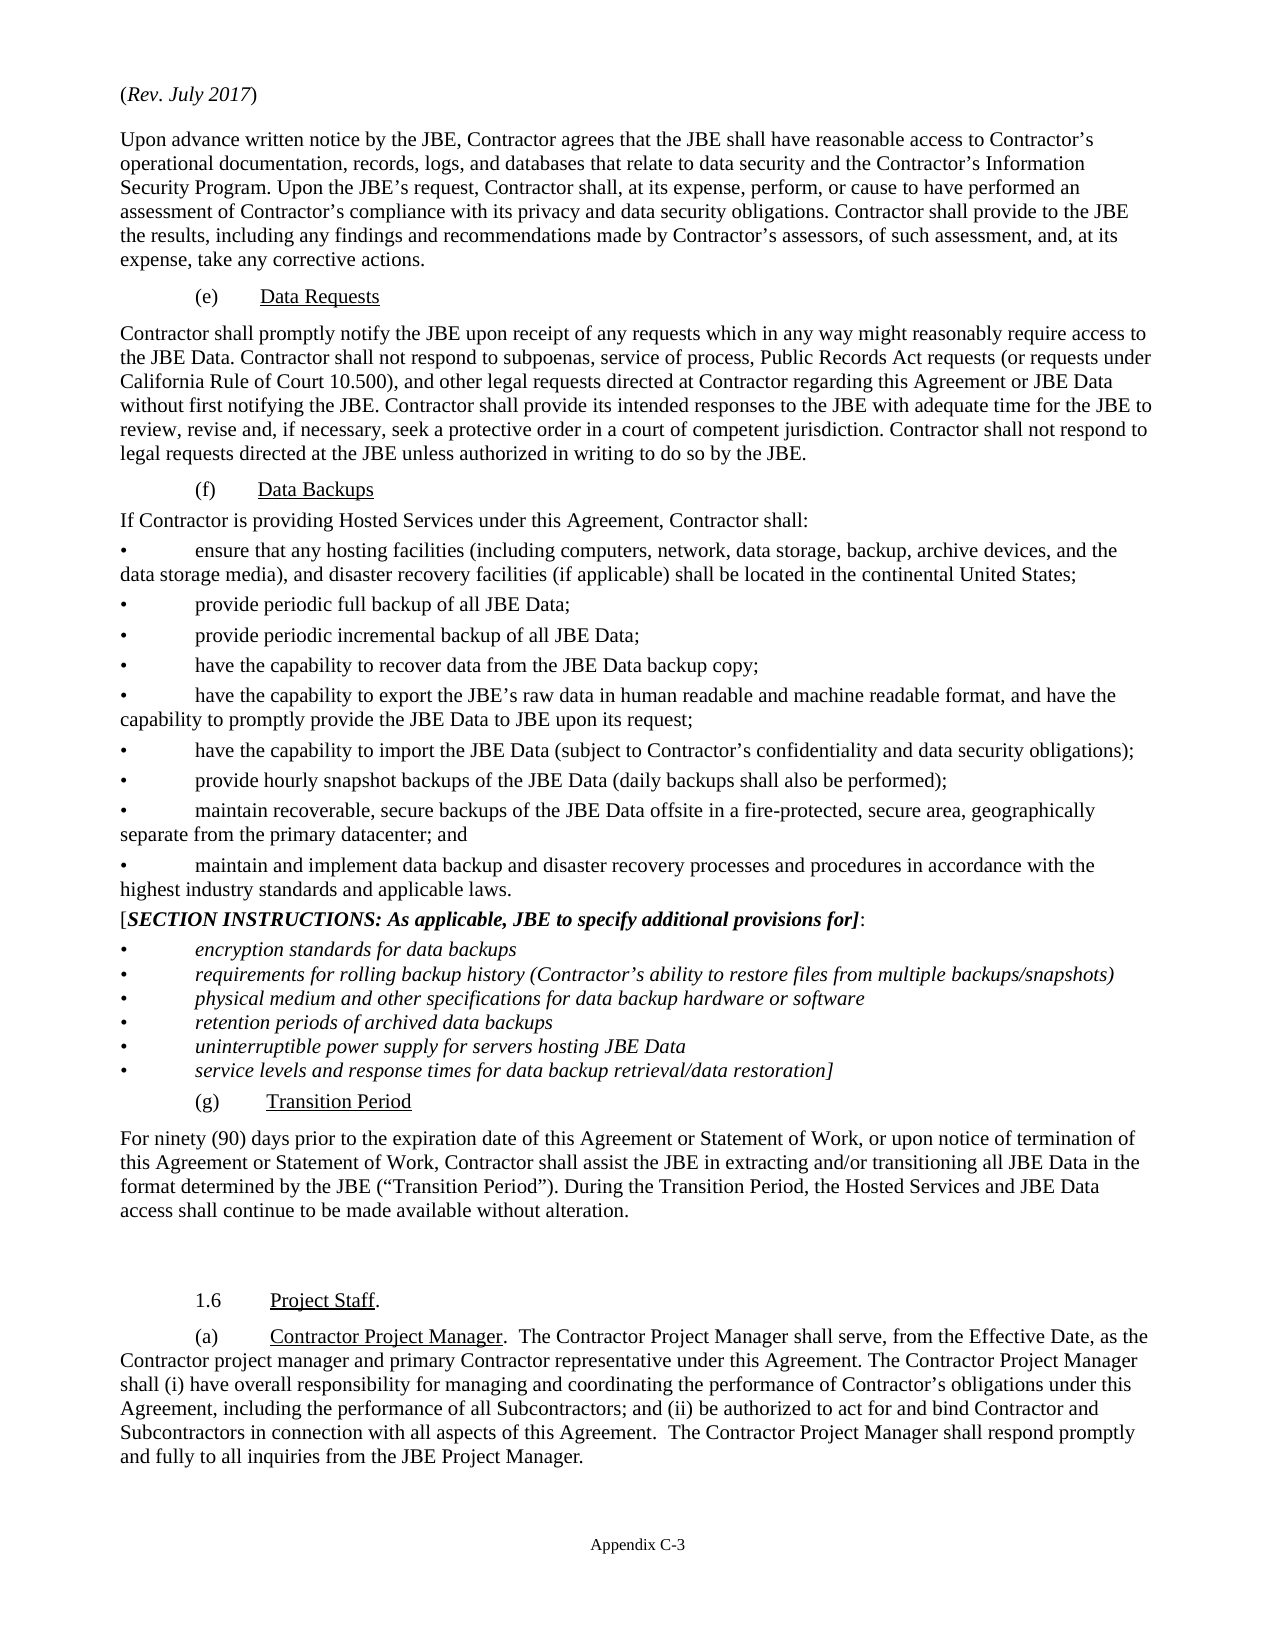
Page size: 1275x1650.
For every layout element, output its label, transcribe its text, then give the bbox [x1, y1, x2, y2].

subtitle Upon advance written notice by the JBE, Contractor agrees that the JBE shall have reasonable access to Contractor’s operational documentation, records, logs, and databases that relate to data security and the Contractor’s Information Security Program. Upon the JBE’s request, Contractor shall, at its expense, perform, or cause to have performed an assessment of Contractor’s compliance with its privacy and data security obligations. Contractor shall provide to the JBE the results, including any findings and recommendations made by Contractor’s assessors, of such assessment, and, at its expense, take any corrective actions. [120, 127, 1155, 271]
subtitle • have the capability to import the JBE Data (subject to Contractor’s confidentiality and data security obligations); [120, 738, 1155, 762]
subtitle If Contractor is providing Hosted Services under this Agreement, Contractor shall: [120, 508, 1155, 532]
subtitle 1.6 Project Staff. [120, 1287, 1155, 1312]
subtitle • physical medium and other specifications for data backup hardware or software [120, 986, 1155, 1009]
subtitle • have the capability to export the JBE’s raw data in human readable and machine readable format, and have the capability to promptly provide the JBE Data to JBE upon its request; [120, 683, 1155, 731]
subtitle • service levels and response times for data backup retrieval/data restoration] [120, 1058, 1155, 1082]
subtitle • uninterruptible power supply for servers hosting JBE Data [120, 1034, 1155, 1058]
subtitle • retention periods of archived data backups [120, 1009, 1155, 1034]
subtitle • encryption standards for data backups [120, 937, 1155, 961]
subtitle (f) Data Backups [120, 477, 1155, 501]
subtitle • requirements for rolling backup history (Contractor’s ability to restore files from multiple backups/snapshots) [120, 961, 1155, 986]
subtitle • ensure that any hosting facilities (including computers, network, data storage, backup, archive devices, and the data storage media), and disaster recovery facilities (if applicable) shall be located in the continental United States; [120, 538, 1155, 586]
text For ninety (90) days prior to the expiration date of this Agreement or Statement of Work, or upon notice of termination of this Agreement or Statement of Work, Contractor shall assist the JBE in extracting and/or transitioning all JBE Data in the format determined by the JBE (“Transition Period”). During the Transition Period, the Hosted Services and JBE Data access shall continue to be made available without alteration. [120, 1126, 1155, 1222]
subtitle (a) Contractor Project Manager. The Contractor Project Manager shall serve, from the Effective Date, as the Contractor project manager and primary Contractor representative under this Agreement. The Contractor Project Manager shall (i) have overall responsibility for managing and coordinating the performance of Contractor’s obligations under this Agreement, including the performance of all Subcontractors; and (ii) be authorized to act for and bind Contractor and Subcontractors in connection with all aspects of this Agreement. The Contractor Project Manager shall respond promptly and fully to all inquiries from the JBE Project Manager. [120, 1324, 1155, 1468]
subtitle • provide periodic incremental backup of all JBE Data; [120, 623, 1155, 647]
text (g) Transition Period [120, 1082, 1155, 1113]
subtitle Contractor shall promptly notify the JBE upon receipt of any requests which in any way might reasonably require access to the JBE Data. Contractor shall not respond to subpoenas, service of process, Public Records Act requests (or requests under California Rule of Court 10.500), and other legal requests directed at Contractor regarding this Agreement or JBE Data without first notifying the JBE. Contractor shall provide its intended responses to the JBE with adequate time for the JBE to review, revise and, if necessary, seek a protective order in a court of competent jurisdiction. Contractor shall not respond to legal requests directed at the JBE unless authorized in writing to do so by the JBE. [120, 321, 1155, 465]
subtitle • have the capability to recover data from the JBE Data backup copy; [120, 653, 1155, 677]
subtitle (e) Data Requests [120, 284, 1155, 308]
subtitle • provide hourly snapshot backups of the JBE Data (daily backups shall also be performed); [120, 768, 1155, 792]
subtitle [SECTION INSTRUCTIONS: As applicable, JBE to specify additional provisions for]: [120, 907, 1155, 931]
subtitle • maintain and implement data backup and disaster recovery processes and procedures in accordance with the highest industry standards and applicable laws. [120, 853, 1155, 901]
subtitle • provide periodic full backup of all JBE Data; [120, 592, 1155, 616]
subtitle • maintain recoverable, secure backups of the JBE Data offsite in a fire-protected, secure area, geographically separate from the primary datacenter; and [120, 798, 1155, 846]
